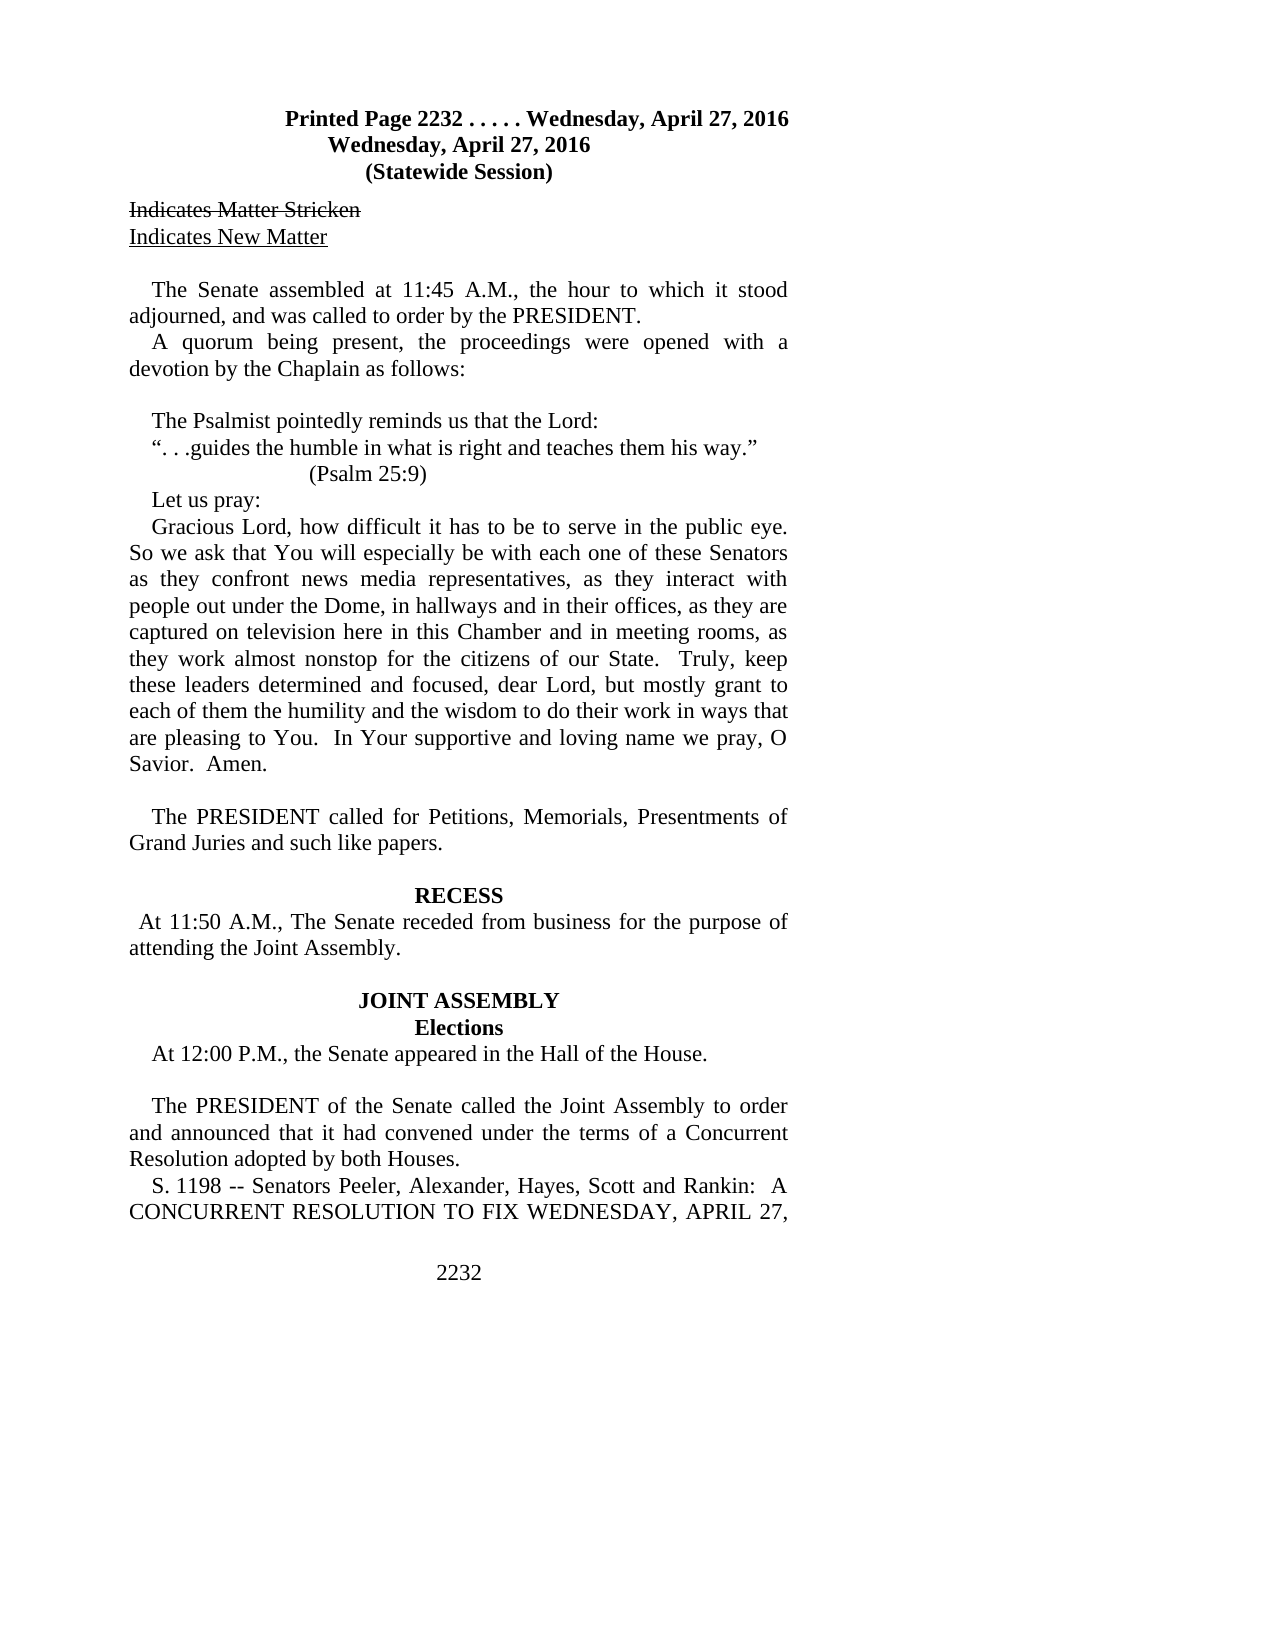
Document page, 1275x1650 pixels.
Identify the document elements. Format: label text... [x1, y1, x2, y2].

text A quorum being present, the proceedings were opened with a devotion by the Chaplain as follows: [129, 328, 789, 381]
text (Statewide Session) [129, 158, 789, 184]
text Elections [129, 1013, 789, 1040]
text Gracious Lord, how difficult it has to be to serve in the public eye. So we ask that You will especially be with each one of these Senators as they confront news media representatives, as they interact with people out under the Dome, in hallways and in their offices, as they are captured on television here in this Chamber and in meeting rooms, as they work almost nonstop for the citizens of our State. Truly, keep these leaders determined and focused, dear Lord, but mostly grant to each of them the humility and the wisdom to do their work in ways that are pleasing to You. In Your supportive and loving name we pray, O Savior. Amen. [129, 513, 789, 776]
text At 12:00 P.M., the Senate appeared in the Hall of the House. [129, 1040, 789, 1066]
text Printed Page 2232 . . . . . Wednesday, April 27, 2016 [129, 105, 789, 131]
text Wednesday, April 27, 2016 [129, 131, 789, 158]
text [129, 1172, 789, 1224]
text Let us pray: [129, 486, 789, 513]
text RECESS [129, 882, 789, 908]
text Indicates New Matter [129, 223, 789, 249]
text At 11:50 A.M., The Senate receded from business for the purpose of attending the Joint Assembly. [129, 908, 789, 961]
text Indicates Matter Stricken [129, 197, 789, 223]
text JOINT ASSEMBLY [129, 987, 789, 1013]
text The PRESIDENT of the Senate called the Joint Assembly to order and announced that it had convened under the terms of a Concurrent Resolution adopted by both Houses. [129, 1093, 789, 1172]
text The Senate assembled at 11:45 A.M., the hour to which it stood adjourned, and was called to order by the PRESIDENT. [129, 276, 789, 328]
text “. . .guides the humble in what is right and teaches them his way.” [129, 434, 789, 460]
text The PRESIDENT called for Petitions, Memorials, Presentments of Grand Juries and such like papers. [129, 803, 789, 855]
text The Psalmist pointedly reminds us that the Lord: [129, 407, 789, 434]
text (Psalm 25:9) [129, 460, 789, 486]
